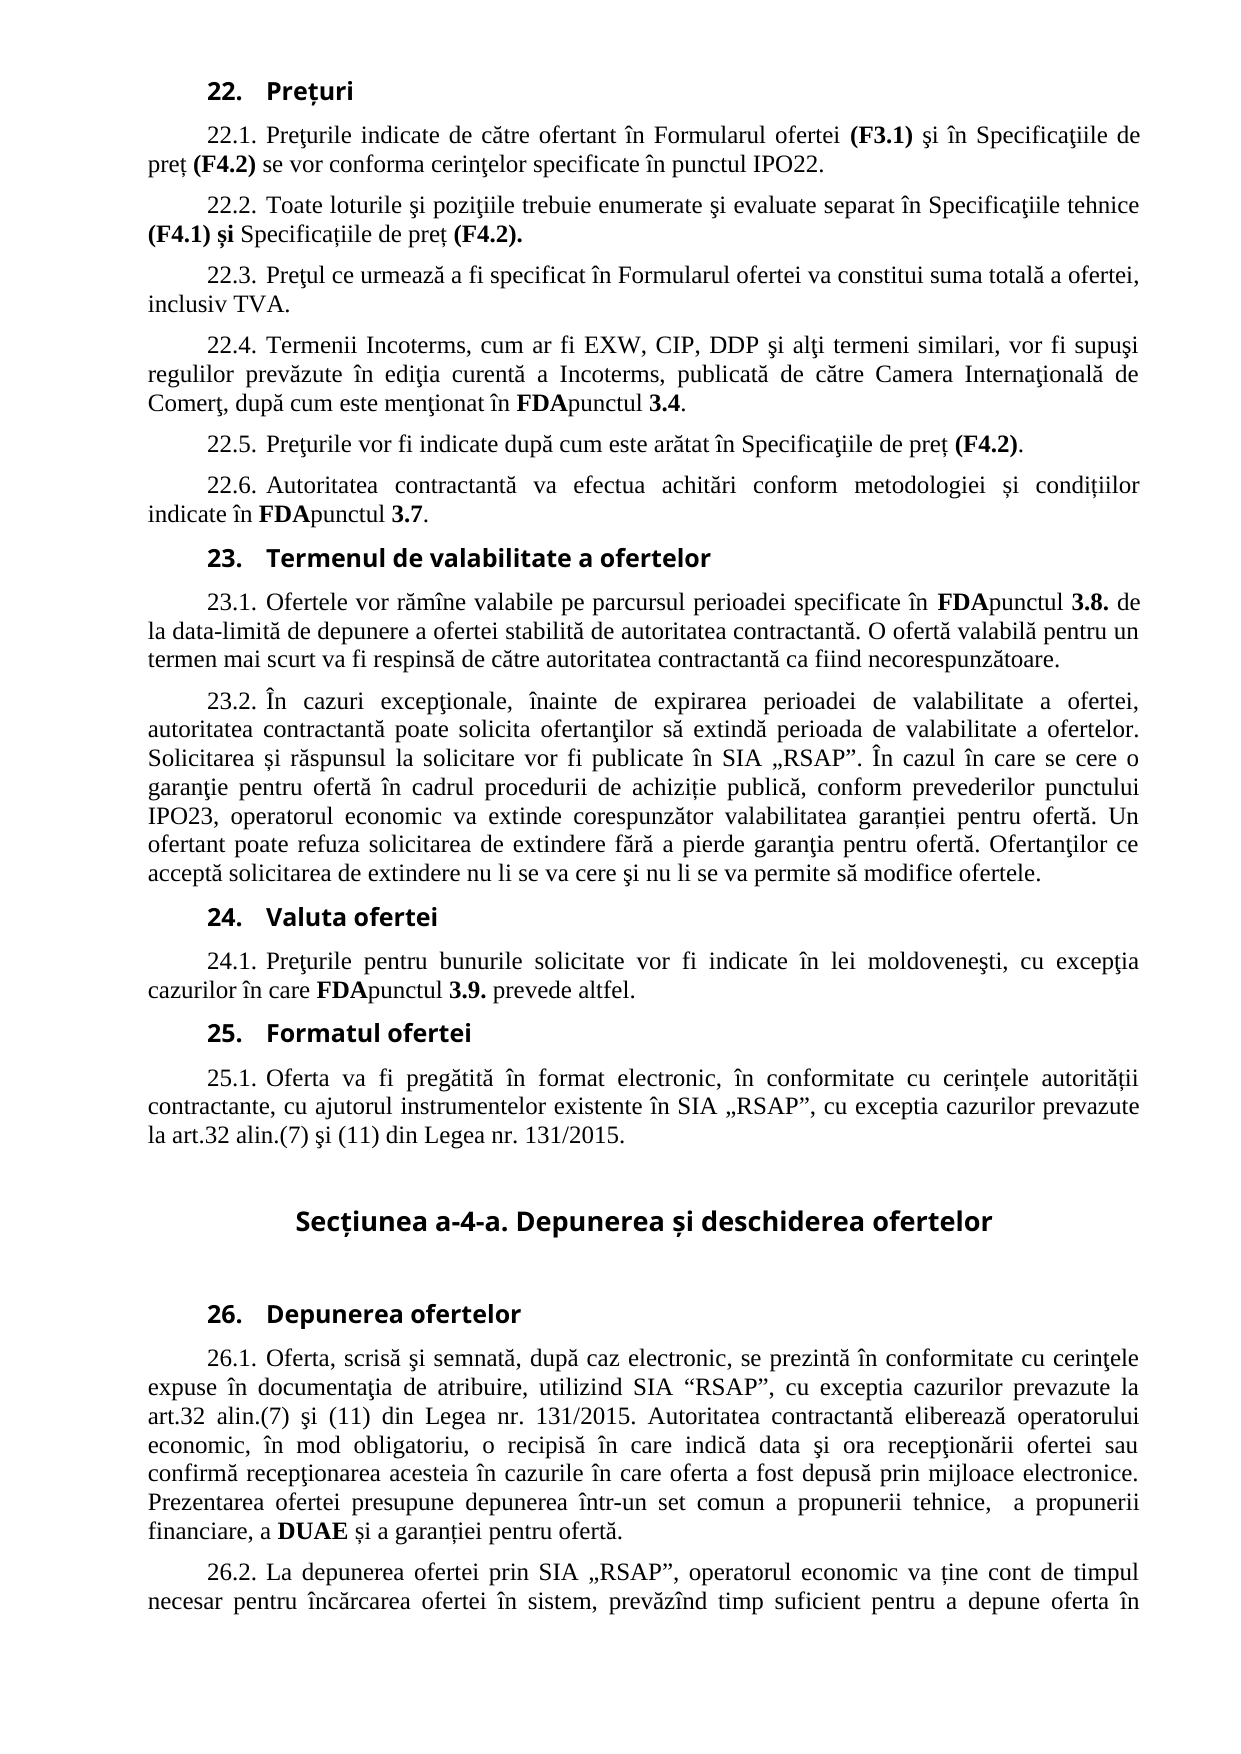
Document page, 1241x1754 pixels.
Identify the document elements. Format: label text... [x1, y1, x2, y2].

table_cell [136, 1297, 1152, 1615]
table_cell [136, 74, 1152, 1203]
table_cell Secțiunea a-4-a. Depunerea și deschiderea ofertelor [136, 1203, 1152, 1297]
